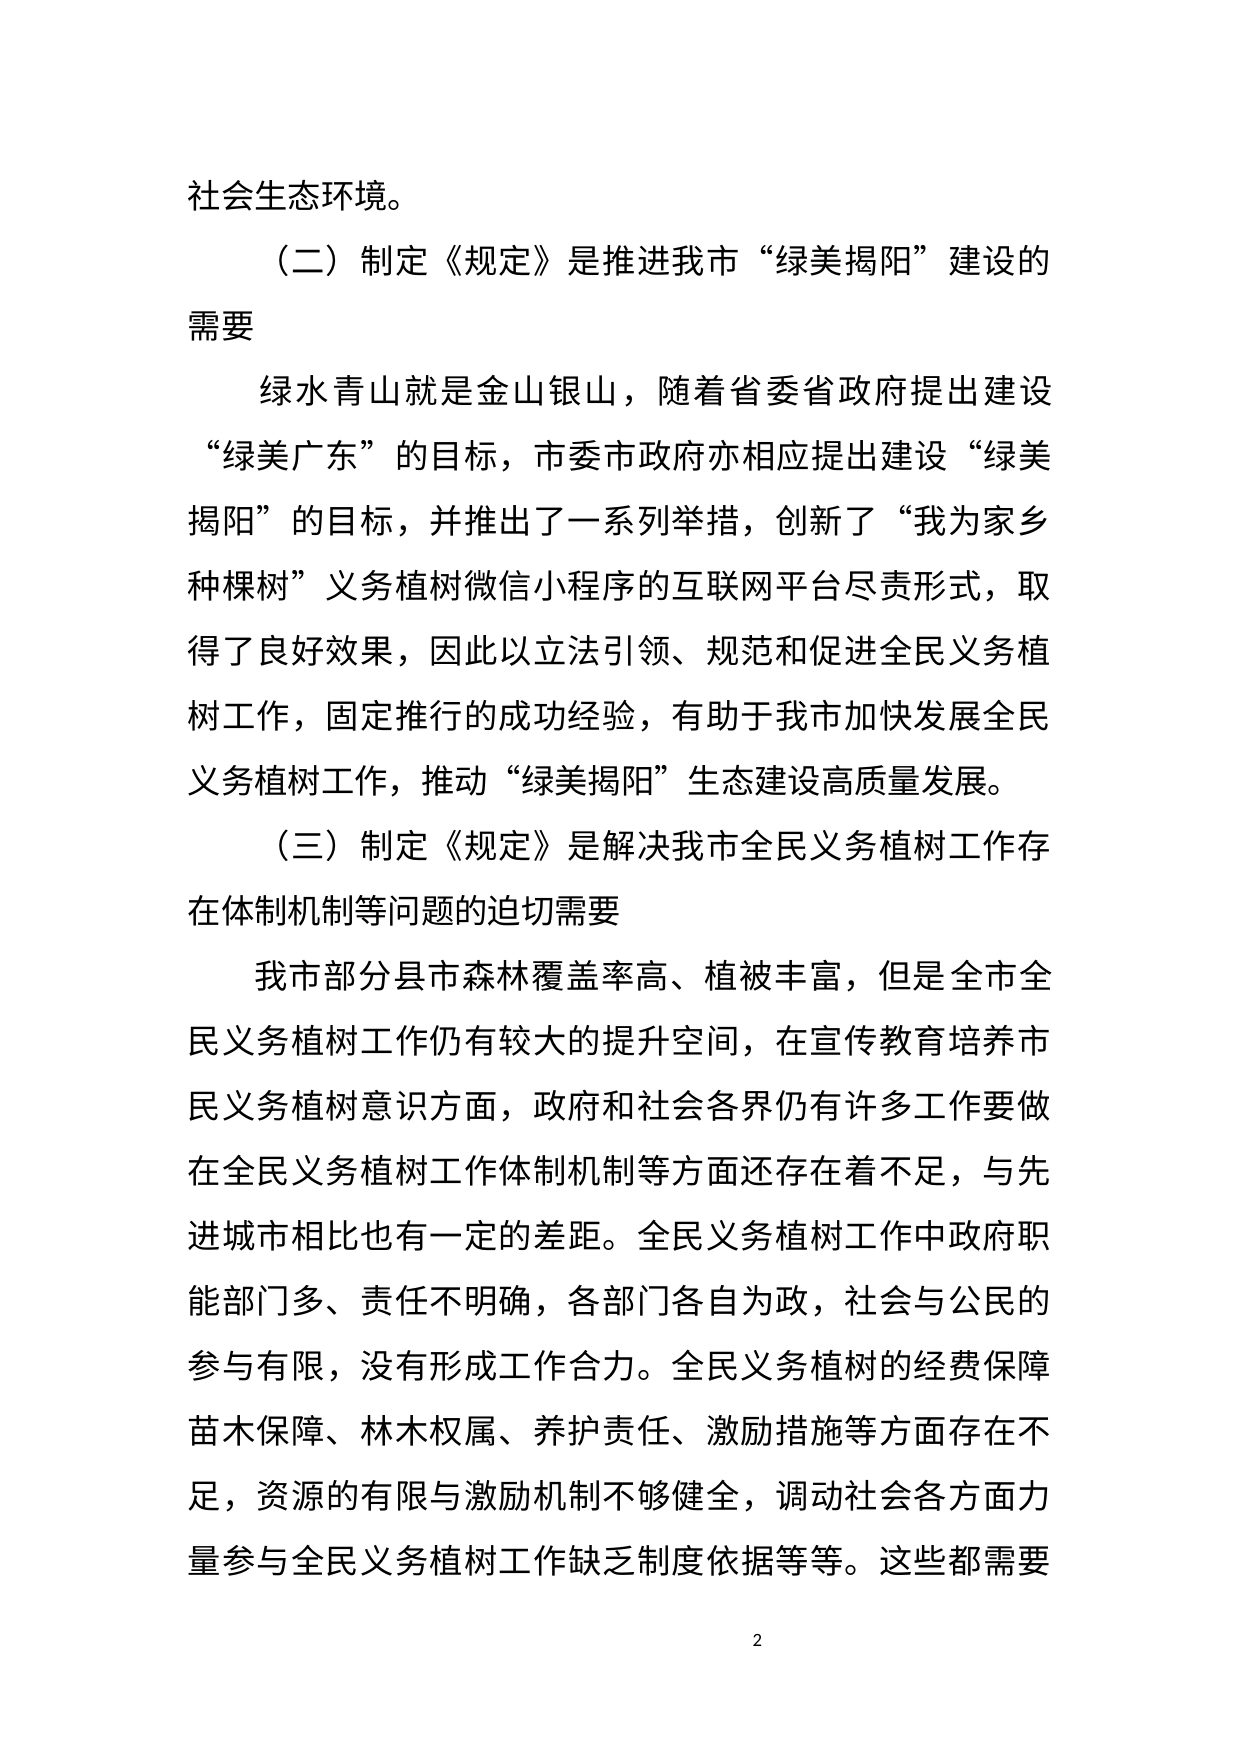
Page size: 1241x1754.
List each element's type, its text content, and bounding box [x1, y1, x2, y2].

text 绿水青山就是金山银山，随着省委省政府提出建设“绿美广东”的目标，市委市政府亦相应提出建设“绿美揭阳”的目标，并推出了一系列举措，创新了“我为家乡种棵树”义务植树微信小程序的互联网平台尽责形式，取得了良好效果，因此以立法引领、规范和促进全民义务植树工作，固定推行的成功经验，有助于我市加快发展全民义务植树工作，推动“绿美揭阳”生态建设高质量发展。 [187, 357, 1053, 812]
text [187, 162, 1053, 227]
text （三）制定《规定》是解决我市全民义务植树工作存在体制机制等问题的迫切需要 [187, 812, 1053, 942]
text （二）制定《规定》是推进我市“绿美揭阳”建设的需要 [187, 227, 1053, 357]
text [187, 942, 1053, 1592]
